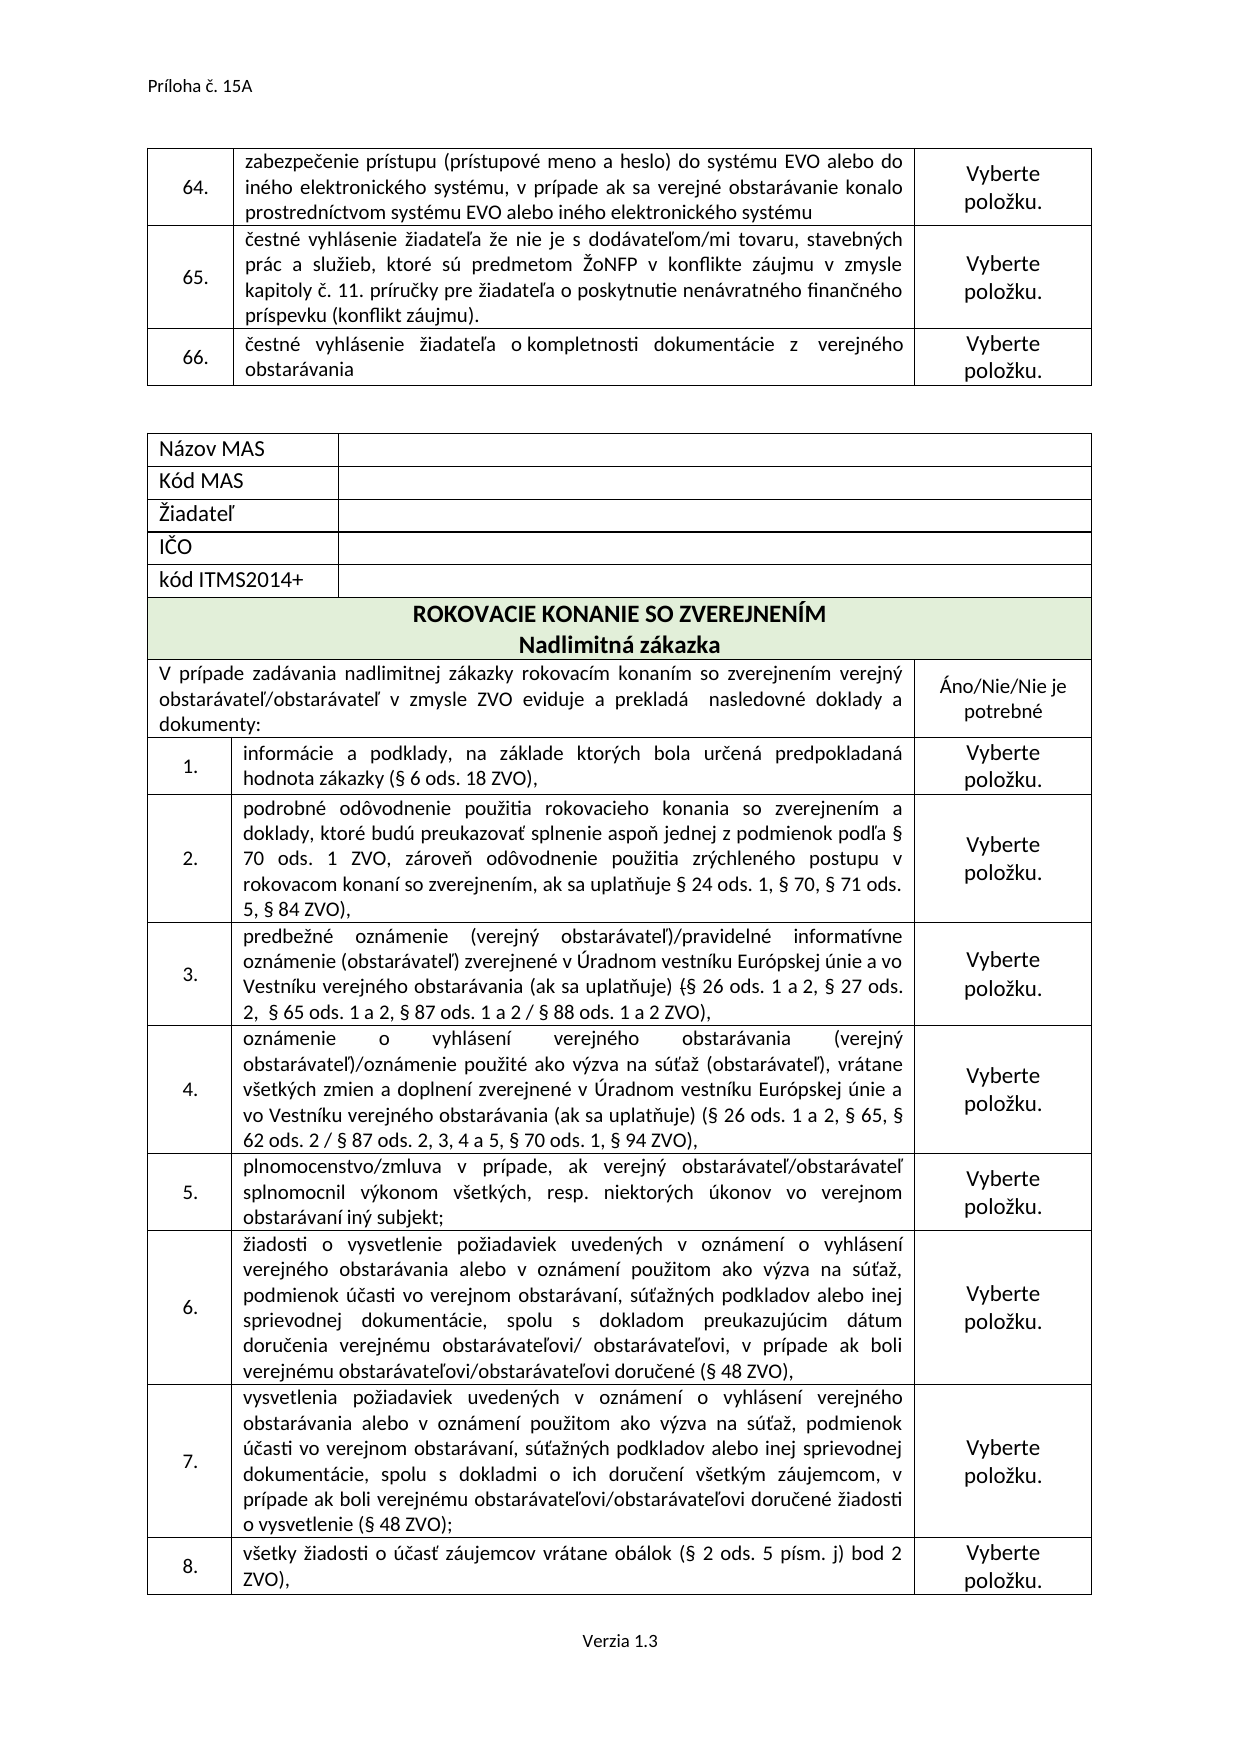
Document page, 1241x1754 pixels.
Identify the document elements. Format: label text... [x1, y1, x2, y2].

table_cell [148, 329, 233, 385]
table_cell zabezpečenie prístupu (prístupové meno a heslo) do systému EVO alebo do iného elektronického systému, v prípade ak sa verejné obstarávanie konalo prostredníctvom systému EVO alebo iného elektronického systému [234, 149, 914, 225]
table_cell [339, 565, 1091, 597]
table_cell [148, 1385, 231, 1537]
table_cell Kód MAS [148, 467, 338, 498]
table_cell vysvetlenia požiadaviek uvedených v oznámení o vyhlásení verejného obstarávania alebo v oznámení použitom ako výzva na súťaž, podmienok účasti vo verejnom obstarávaní, súťažných podkladov alebo inej sprievodnej dokumentácie, spolu s dokladmi o ich doručení všetkým záujemcom, v prípade ak boli verejnému obstarávateľovi/obstarávateľovi doručené žiadosti o vysvetlenie (§ 48 ZVO); [232, 1385, 914, 1537]
table_cell [339, 533, 1091, 564]
table_cell plnomocenstvo/zmluva v prípade, ak verejný obstarávateľ/obstarávateľ splnomocnil výkonom všetkých, resp. niektorých úkonov vo verejnom obstarávaní iný subjekt; [232, 1154, 914, 1230]
table_header Názov MAS [148, 434, 338, 466]
table_cell ROKOVACIE KONANIE SO ZVEREJNENÍM Nadlimitná zákazka [148, 598, 1091, 659]
table_cell predbežné oznámenie (verejný obstarávateľ)/pravidelné informatívne oznámenie (obstarávateľ) zverejnené v Úradnom vestníku Európskej únie a vo Vestníku verejného obstarávania (ak sa uplatňuje) (§ 26 ods. 1 a 2, § 27 ods. 2, § 65 ods. 1 a 2, § 87 ods. 1 a 2 / § 88 ods. 1 a 2 ZVO), [232, 923, 914, 1024]
table_cell [148, 923, 231, 1024]
table_cell žiadosti o vysvetlenie požiadaviek uvedených v oznámení o vyhlásení verejného obstarávania alebo v oznámení použitom ako výzva na súťaž, podmienok účasti vo verejnom obstarávaní, súťažných podkladov alebo inej sprievodnej dokumentácie, spolu s dokladom preukazujúcim dátum doručenia verejnému obstarávateľovi/ obstarávateľovi, v prípade ak boli verejnému obstarávateľovi/obstarávateľovi doručené (§ 48 ZVO), [232, 1231, 914, 1383]
table_cell Žiadateľ [148, 500, 338, 531]
table_cell podrobné odôvodnenie použitia rokovacieho konania so zverejnením a doklady, ktoré budú preukazovať splnenie aspoň jednej z podmienok podľa § 70 ods. 1 ZVO, zároveň odôvodnenie použitia zrýchleného postupu v rokovacom konaní so zverejnením, ak sa uplatňuje § 24 ods. 1, § 70, § 71 ods. 5, § 84 ZVO), [232, 795, 914, 922]
table_cell kód ITMS2014+ [148, 565, 338, 597]
table_cell [148, 738, 231, 794]
table_cell čestné vyhlásenie žiadateľa že nie je s dodávateľom/mi tovaru, stavebných prác a služieb, ktoré sú predmetom ŽoNFP v konflikte záujmu v zmysle kapitoly č. 11. príručky pre žiadateľa o poskytnutie nenávratného finančného príspevku (konflikt záujmu). [234, 226, 914, 328]
table_cell [148, 1538, 231, 1594]
table_cell Áno/Nie/Nie je potrebné [915, 660, 1091, 737]
table_cell [148, 226, 233, 328]
table_cell všetky žiadosti o účasť záujemcov vrátane obálok (§ 2 ods. 5 písm. j) bod 2 ZVO), [232, 1538, 914, 1594]
table_cell [148, 1026, 231, 1153]
table_cell [339, 467, 1091, 498]
table_cell [148, 149, 233, 225]
table_cell IČO [148, 533, 338, 564]
table_cell [148, 1154, 231, 1230]
table_cell V prípade zadávania nadlimitnej zákazky rokovacím konaním so zverejnením verejný obstarávateľ/obstarávateľ v zmysle ZVO eviduje a prekladá nasledovné doklady a dokumenty: [148, 660, 914, 737]
table_cell [148, 1231, 231, 1383]
table_header [339, 434, 1091, 466]
table_cell informácie a podklady, na základe ktorých bola určená predpokladaná hodnota zákazky (§ 6 ods. 18 ZVO), [232, 738, 914, 794]
table_cell oznámenie o vyhlásení verejného obstarávania (verejný obstarávateľ)/oznámenie použité ako výzva na súťaž (obstarávateľ), vrátane všetkých zmien a doplnení zverejnené v Úradnom vestníku Európskej únie a vo Vestníku verejného obstarávania (ak sa uplatňuje) (§ 26 ods. 1 a 2, § 65, § 62 ods. 2 / § 87 ods. 2, 3, 4 a 5, § 70 ods. 1, § 94 ZVO), [232, 1026, 914, 1153]
table_cell [148, 795, 231, 922]
table_cell [339, 500, 1091, 531]
table_cell čestné vyhlásenie žiadateľa o kompletnosti dokumentácie z verejného obstarávania [234, 329, 914, 385]
